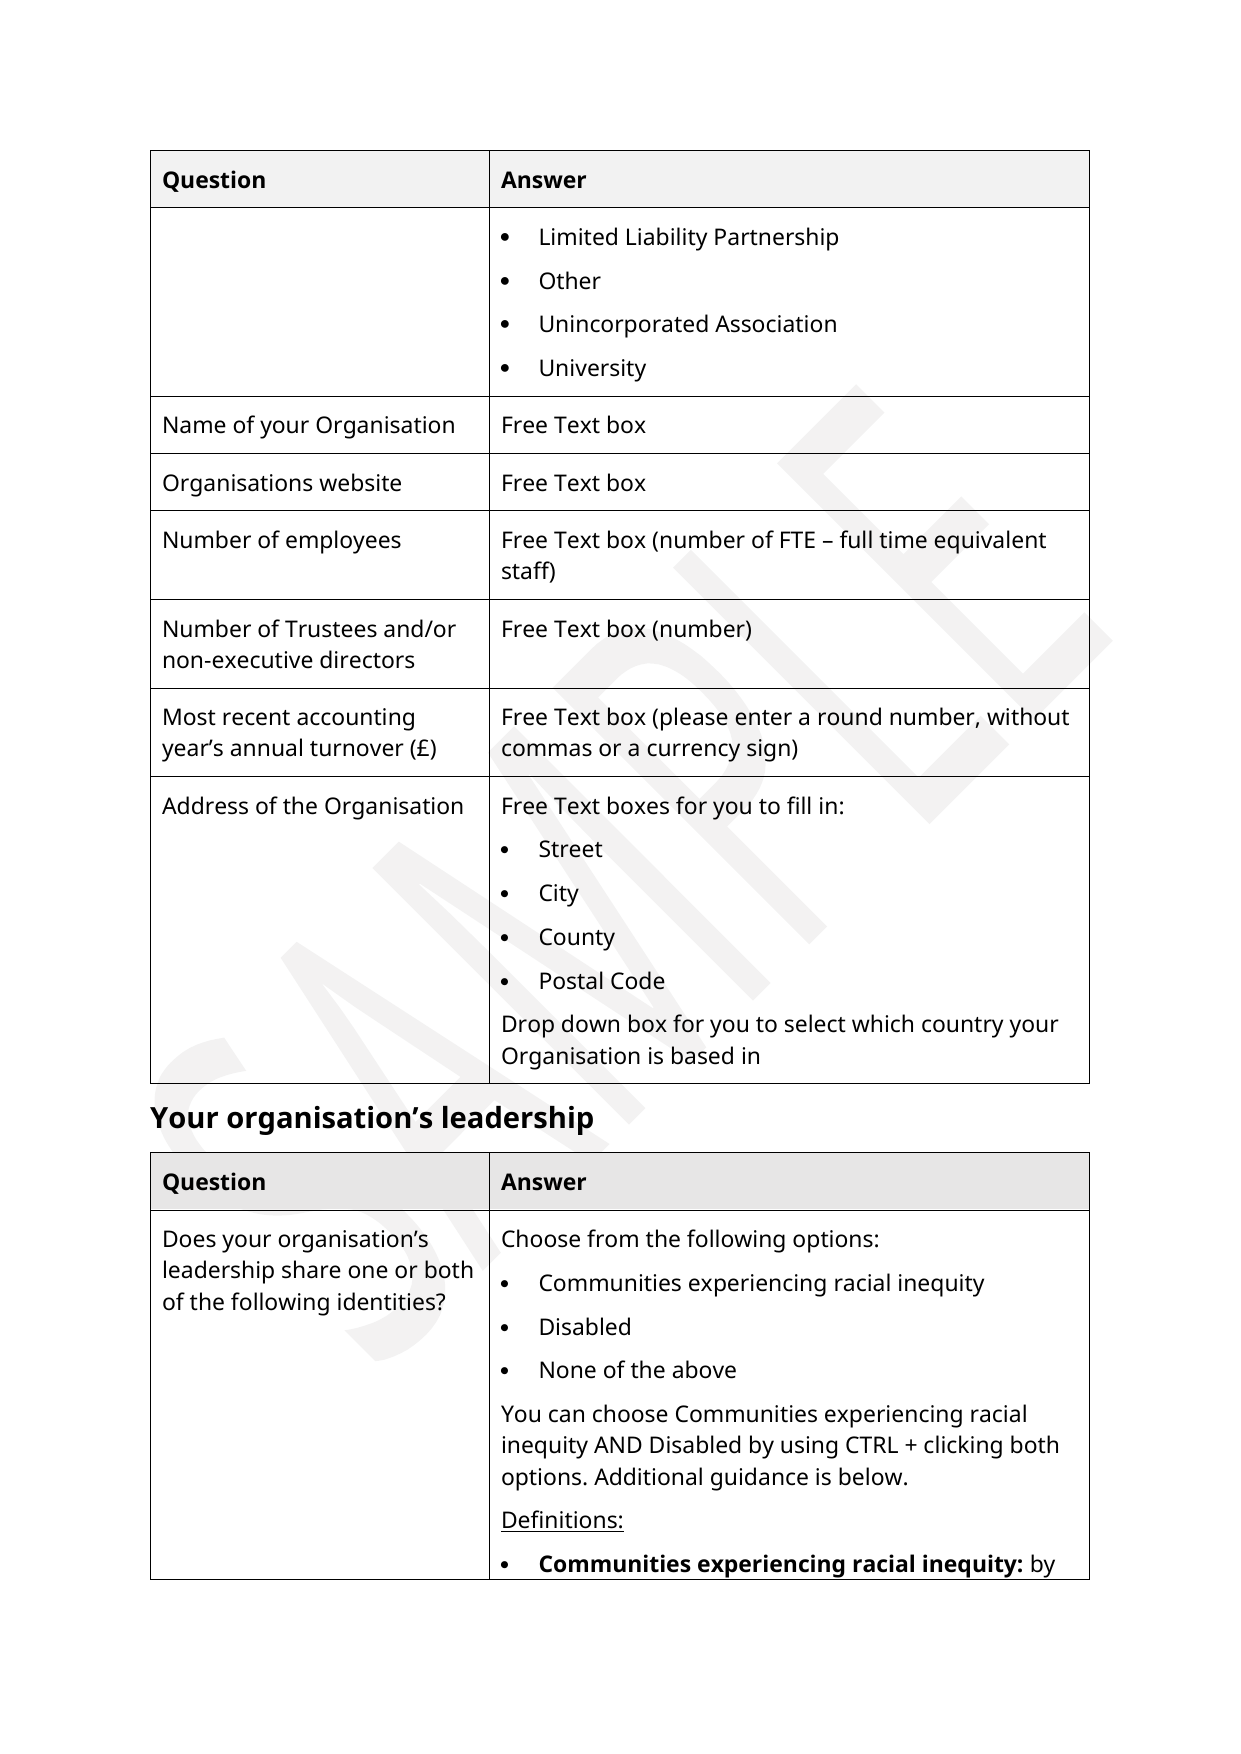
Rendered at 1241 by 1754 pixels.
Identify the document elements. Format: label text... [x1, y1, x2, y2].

table_cell Most recent accounting year’s annual turnover (£) [151, 689, 489, 776]
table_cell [490, 208, 1089, 396]
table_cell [151, 208, 489, 396]
subtitle Your organisation’s leadership [150, 1097, 1090, 1137]
table_cell Address of the Organisation [151, 777, 489, 1083]
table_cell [151, 1211, 489, 1579]
table_cell Free Text boxes for you to fill in: Street City County Postal Code Drop down box for you to select which country your Organisation is based in [490, 777, 1089, 1083]
table_cell Free Text box (number) [490, 600, 1089, 687]
table_cell Free Text box (please enter a round number, without commas or a currency sign) [490, 689, 1089, 776]
table_header Question [151, 151, 489, 207]
table_header Question [151, 1153, 489, 1209]
table_cell Name of your Organisation [151, 397, 489, 453]
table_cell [490, 1211, 1089, 1579]
table_cell Number of Trustees and/or non-executive directors [151, 600, 489, 687]
table_cell Organisations website [151, 454, 489, 510]
table_header Answer [490, 1153, 1089, 1209]
table_cell Free Text box (number of FTE – full time equivalent staff) [490, 511, 1089, 599]
table_cell Free Text box [490, 397, 1089, 453]
table_header Answer [490, 151, 1089, 207]
table_cell Free Text box [490, 454, 1089, 510]
table_cell Number of employees [151, 511, 489, 599]
